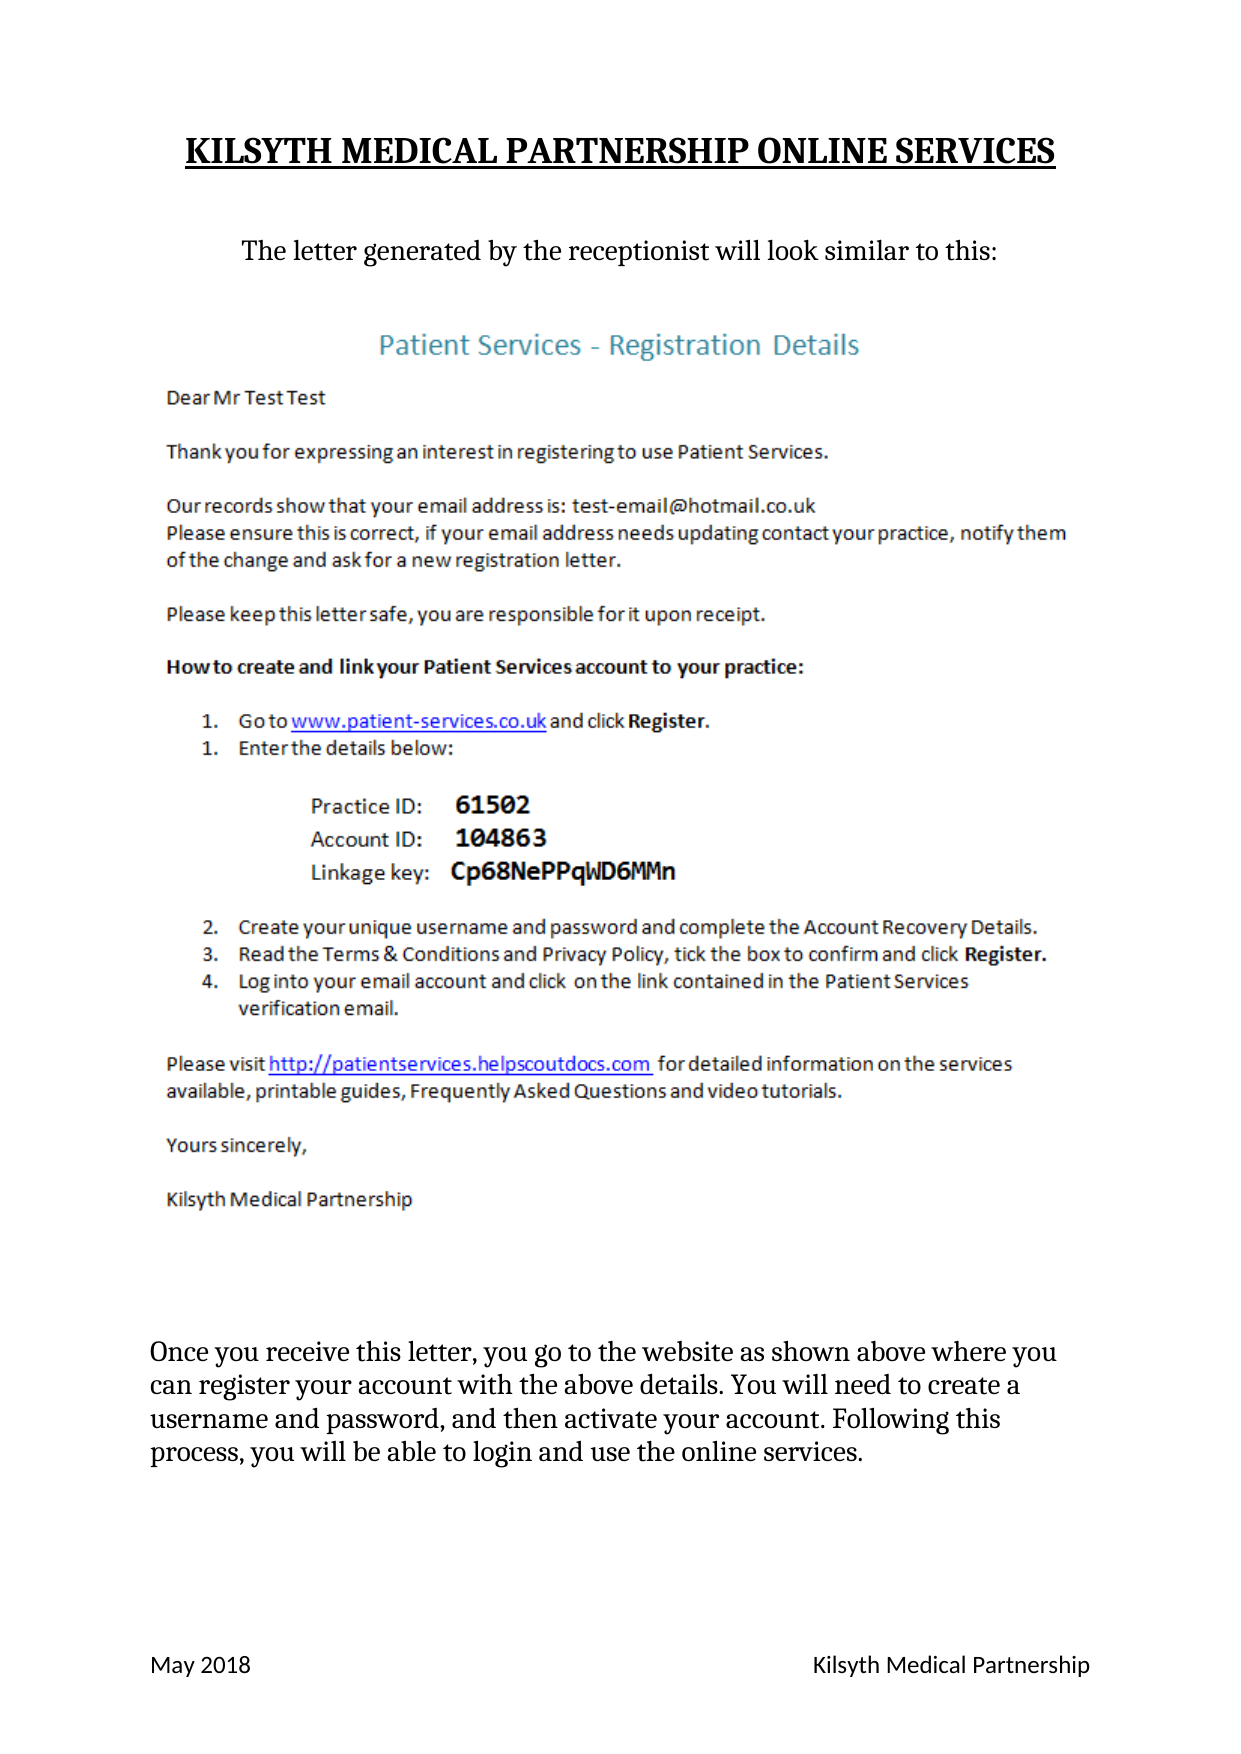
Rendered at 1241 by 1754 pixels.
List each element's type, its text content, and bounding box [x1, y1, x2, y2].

text The letter generated by the receptionist will look similar to this: [150, 234, 1090, 268]
text KILSYTH MEDICAL PARTNERSHIP ONLINE SERVICES [150, 130, 1090, 173]
text Once you receive this letter, you go to the website as shown above where you can register your account with the above details. You will need to create a username and password, and then activate your account. Following this process, you will be able to login and use the online services. [150, 1335, 1090, 1469]
picture [150, 328, 1091, 1244]
